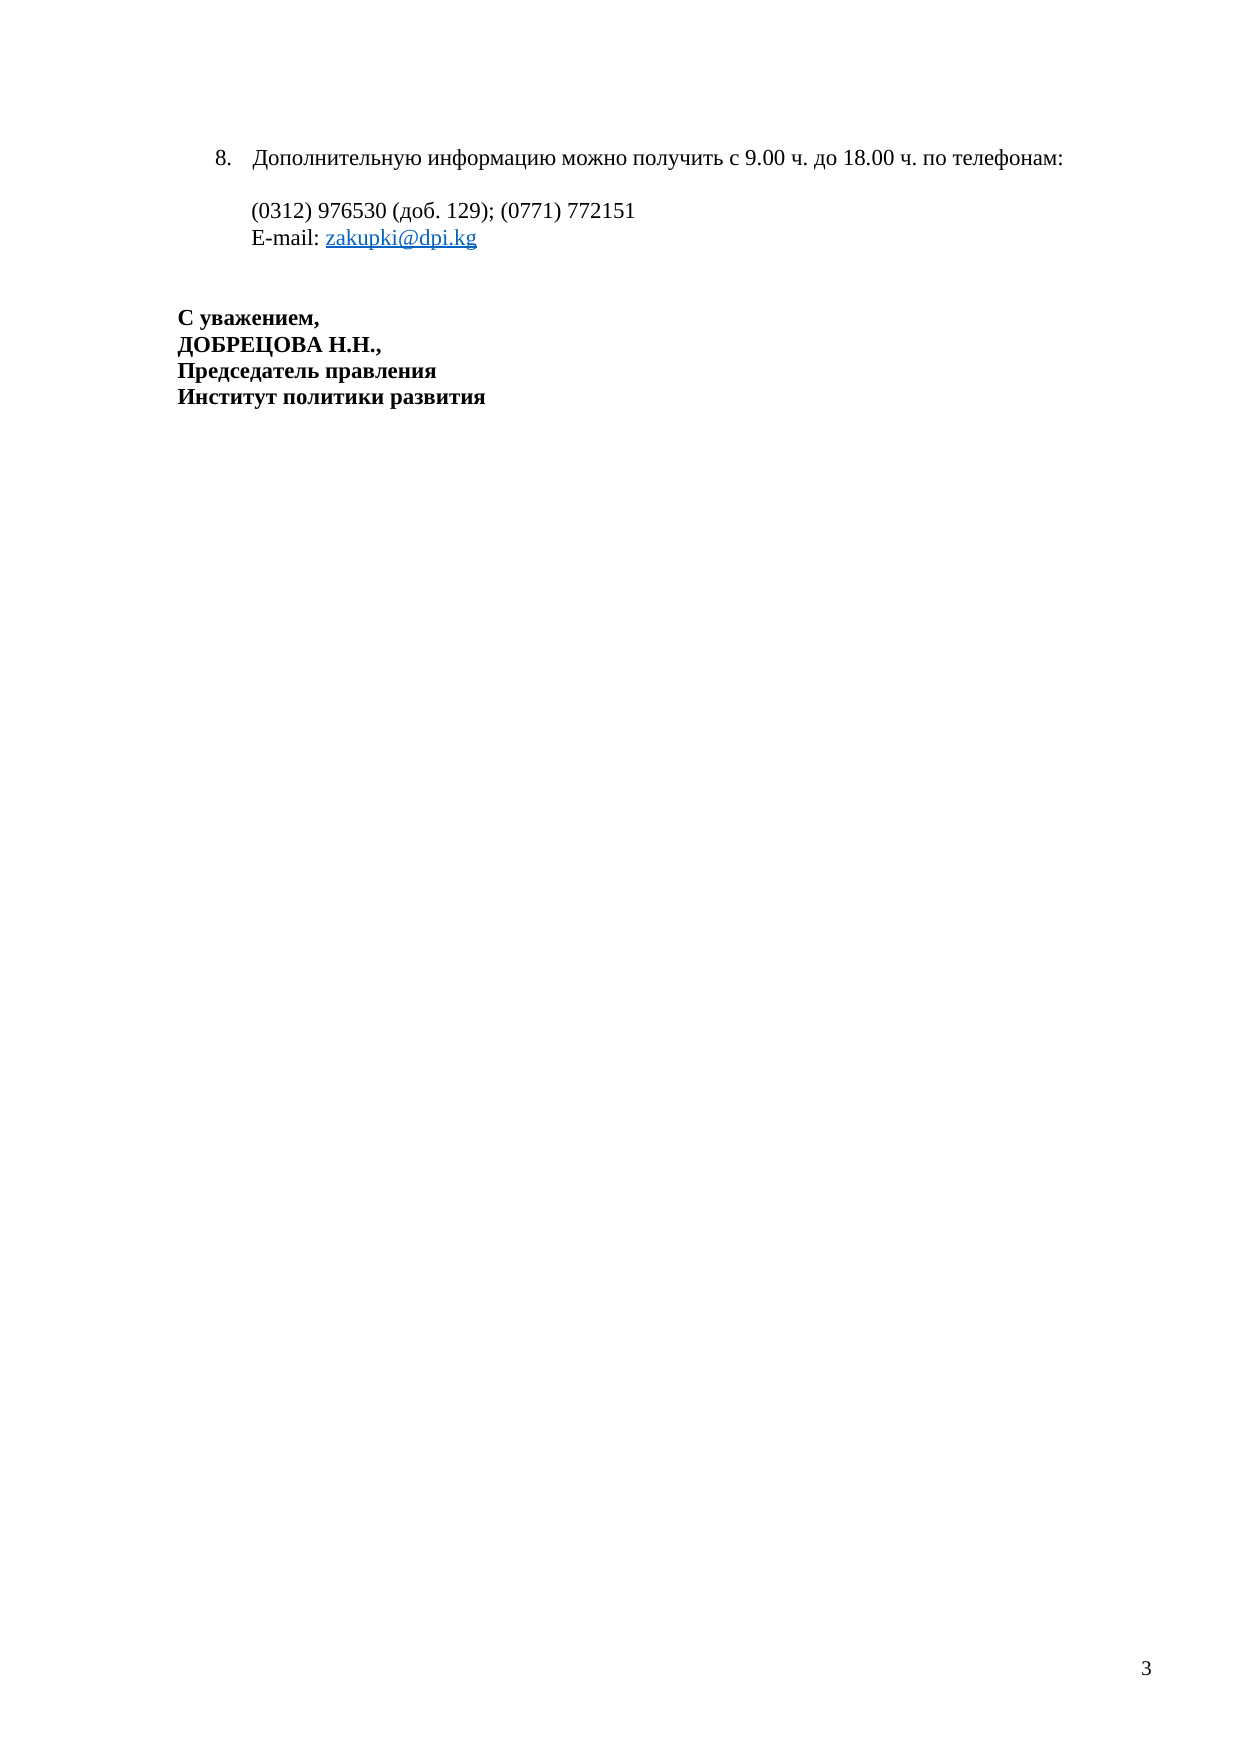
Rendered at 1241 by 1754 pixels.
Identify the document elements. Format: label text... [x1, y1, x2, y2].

list Дополнительную информацию можно получить с 9.00 ч. до 18.00 ч. по телефонам: [215, 144, 1152, 171]
text Председатель правления [177, 357, 1152, 383]
text Институт политики развития [177, 383, 1152, 410]
text ДОБРЕЦОВА Н.Н., [177, 331, 1152, 357]
text E-mail: zakupki@dpi.kg [251, 223, 1152, 250]
text (0312) 976530 (доб. 129); (0771) 772151 [177, 197, 1152, 223]
text С уважением, [177, 304, 1152, 331]
